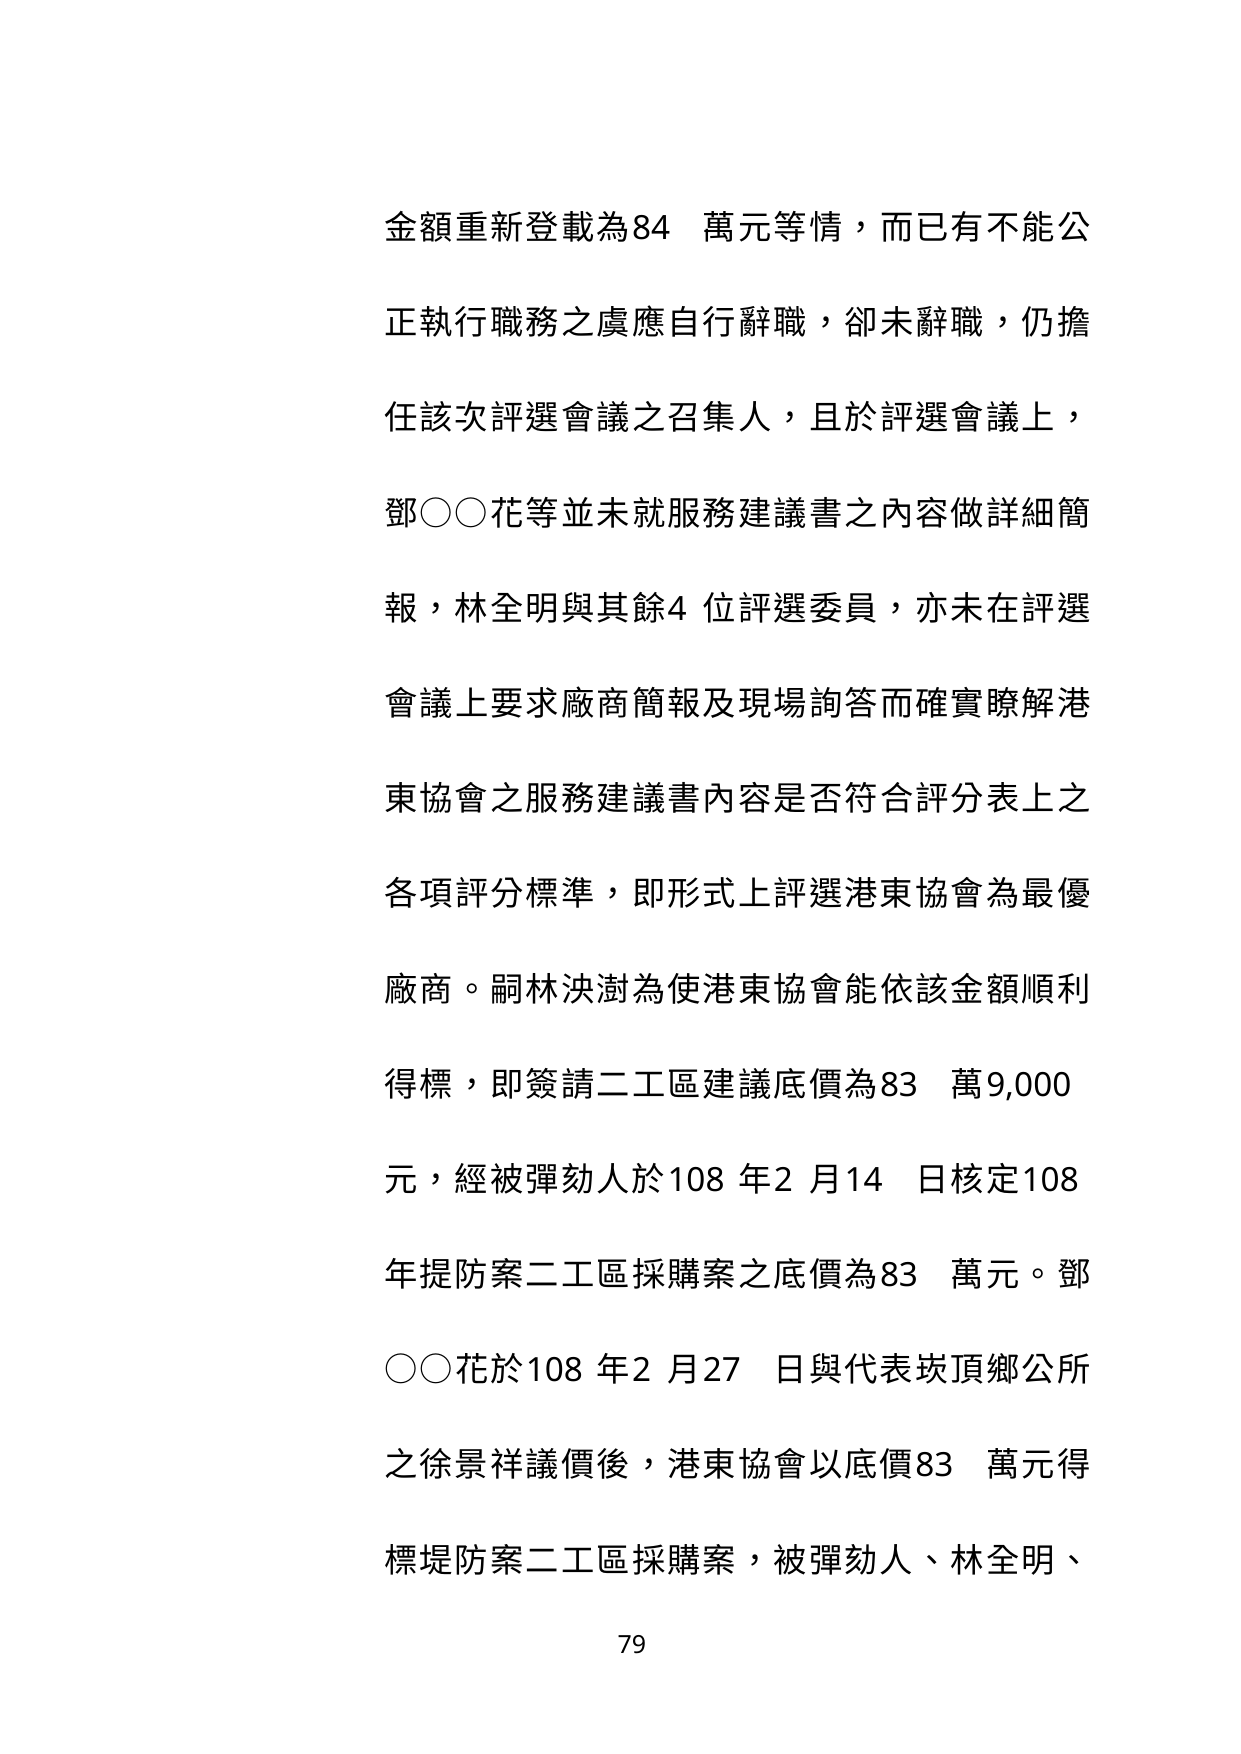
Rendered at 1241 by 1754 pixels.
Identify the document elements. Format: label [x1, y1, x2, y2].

subtitle [281, 177, 1092, 1605]
